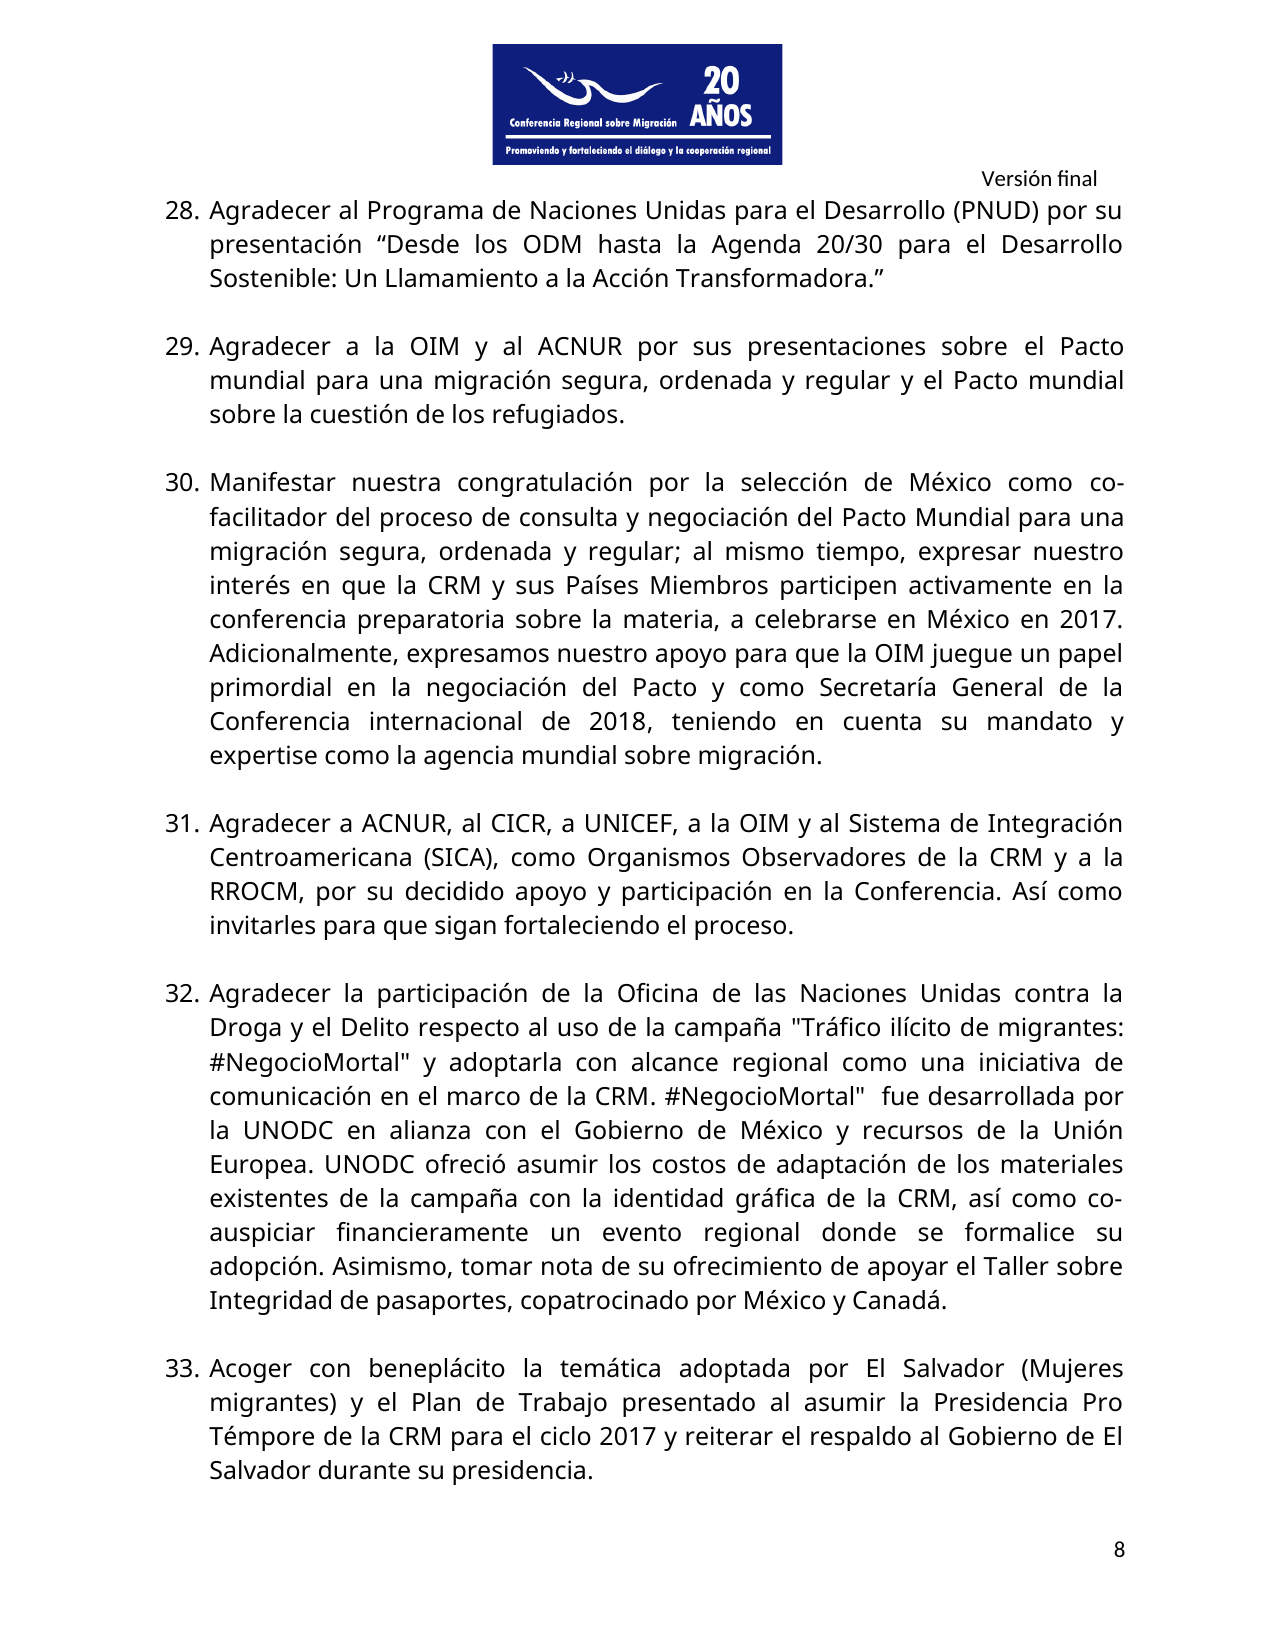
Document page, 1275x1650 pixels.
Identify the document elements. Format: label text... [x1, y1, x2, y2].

picture [492, 44, 783, 165]
list Agradecer la participación de la Oficina de las Naciones Unidas contra la Droga y el Delito respecto al uso de la campaña "Tráfico ilícito de migrantes: #NegocioMortal" y adoptarla con alcance regional como una iniciativa de comunicación en el marco de la CRM. #NegocioMortal" fue desarrollada por la UNODC en alianza con el Gobierno de México y recursos de la Unión Europea. UNODC ofreció asumir los costos de adaptación de los materiales existentes de la campaña con la identidad gráfica de la CRM, así como co-auspiciar financieramente un evento regional donde se formalice su adopción. Asimismo, tomar nota de su ofrecimiento de apoyar el Taller sobre Integridad de pasaportes, copatrocinado por México y Canadá. [165, 976, 1124, 1317]
list Agradecer a ACNUR, al CICR, a UNICEF, a la OIM y al Sistema de Integración Centroamericana (SICA), como Organismos Observadores de la CRM y a la RROCM, por su decidido apoyo y participación en la Conferencia. Así como invitarles para que sigan fortaleciendo el proceso. [165, 806, 1124, 942]
list Agradecer al Programa de Naciones Unidas para el Desarrollo (PNUD) por su presentación “Desde los ODM hasta la Agenda 20/30 para el Desarrollo Sostenible: Un Llamamiento a la Acción Transformadora.” [165, 193, 1124, 295]
list Agradecer a la OIM y al ACNUR por sus presentaciones sobre el Pacto mundial para una migración segura, ordenada y regular y el Pacto mundial sobre la cuestión de los refugiados. [165, 329, 1124, 431]
list Manifestar nuestra congratulación por la selección de México como co-facilitador del proceso de consulta y negociación del Pacto Mundial para una migración segura, ordenada y regular; al mismo tiempo, expresar nuestro interés en que la CRM y sus Países Miembros participen activamente en la conferencia preparatoria sobre la materia, a celebrarse en México en 2017. Adicionalmente, expresamos nuestro apoyo para que la OIM juegue un papel primordial en la negociación del Pacto y como Secretaría General de la Conferencia internacional de 2018, teniendo en cuenta su mandato y expertise como la agencia mundial sobre migración. [165, 465, 1124, 772]
list Acoger con beneplácito la temática adoptada por El Salvador (Mujeres migrantes) y el Plan de Trabajo presentado al asumir la Presidencia Pro Témpore de la CRM para el ciclo 2017 y reiterar el respaldo al Gobierno de El Salvador durante su presidencia. [165, 1351, 1124, 1487]
